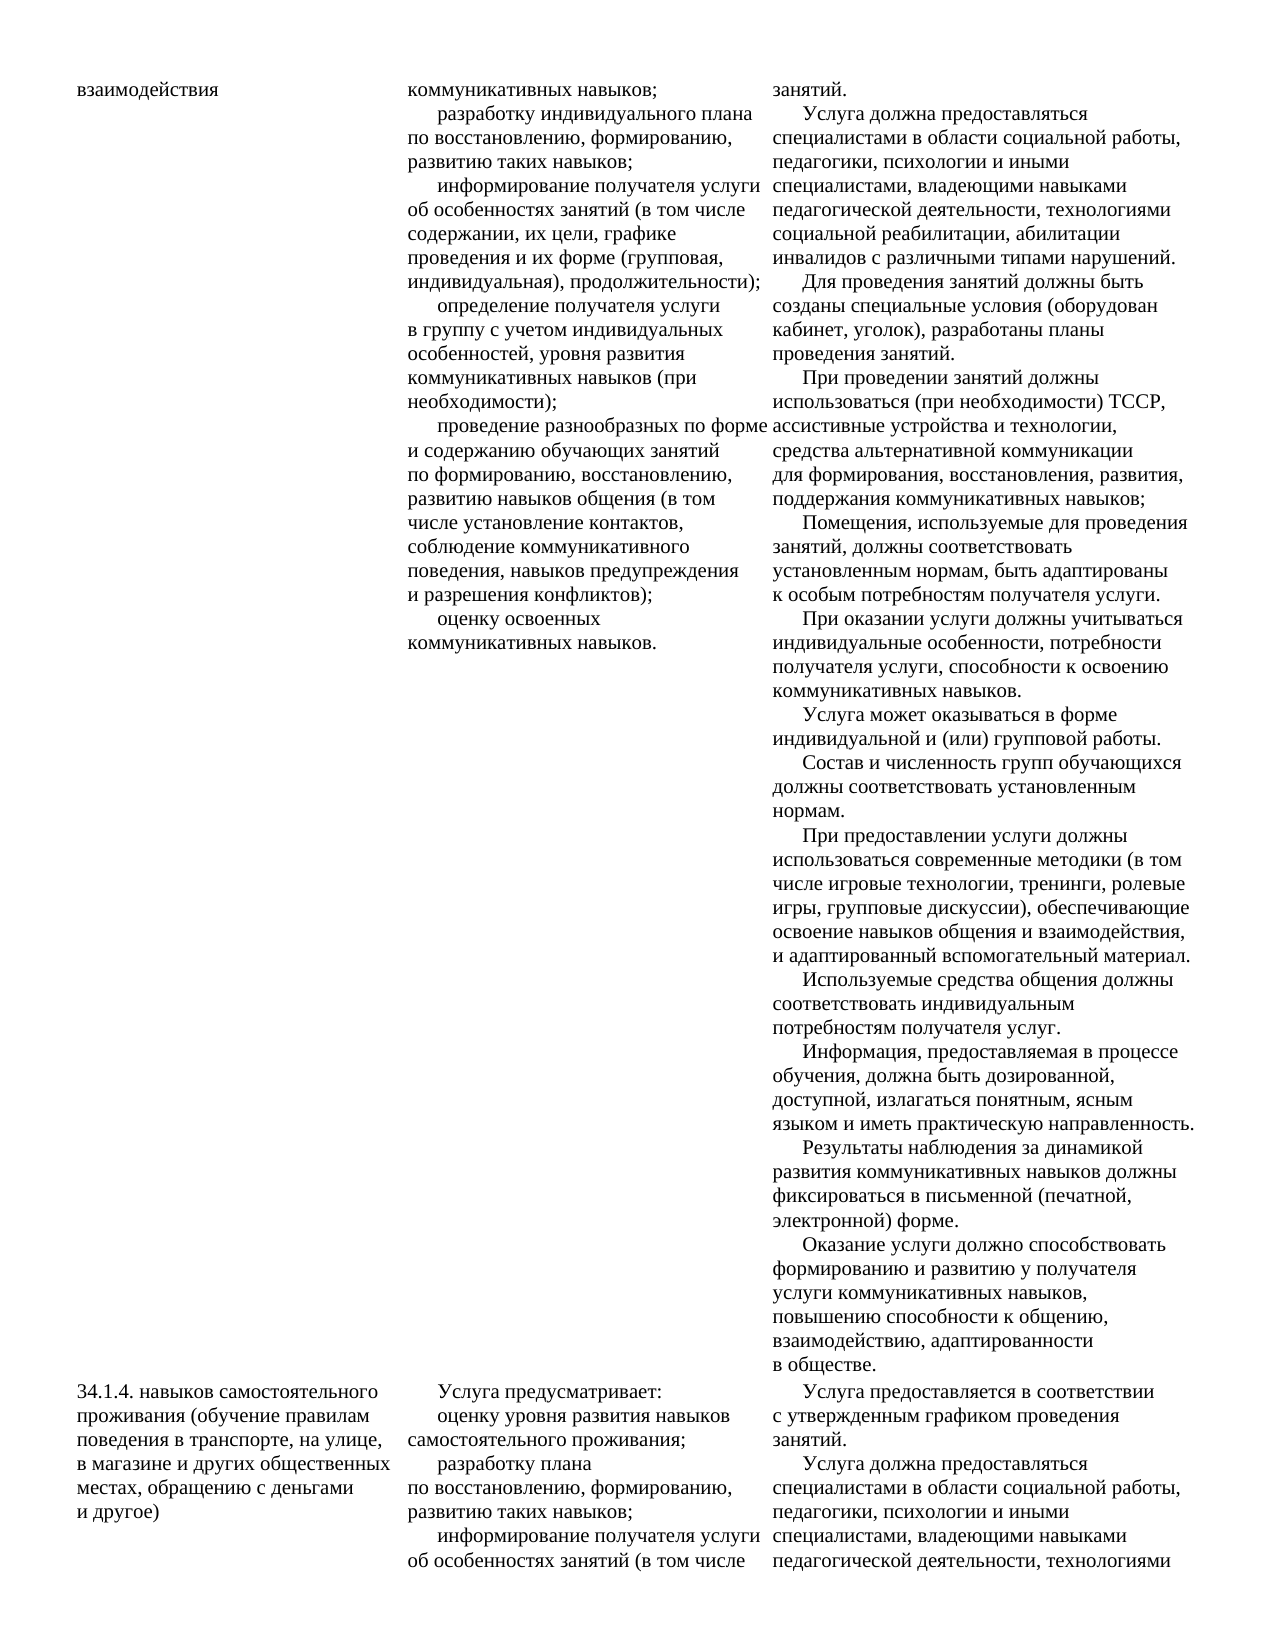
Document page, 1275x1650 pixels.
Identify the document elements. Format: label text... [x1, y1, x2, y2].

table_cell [406, 1378, 771, 1573]
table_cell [406, 75, 771, 1377]
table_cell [771, 1378, 1200, 1573]
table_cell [75, 1378, 406, 1573]
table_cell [75, 75, 406, 1377]
